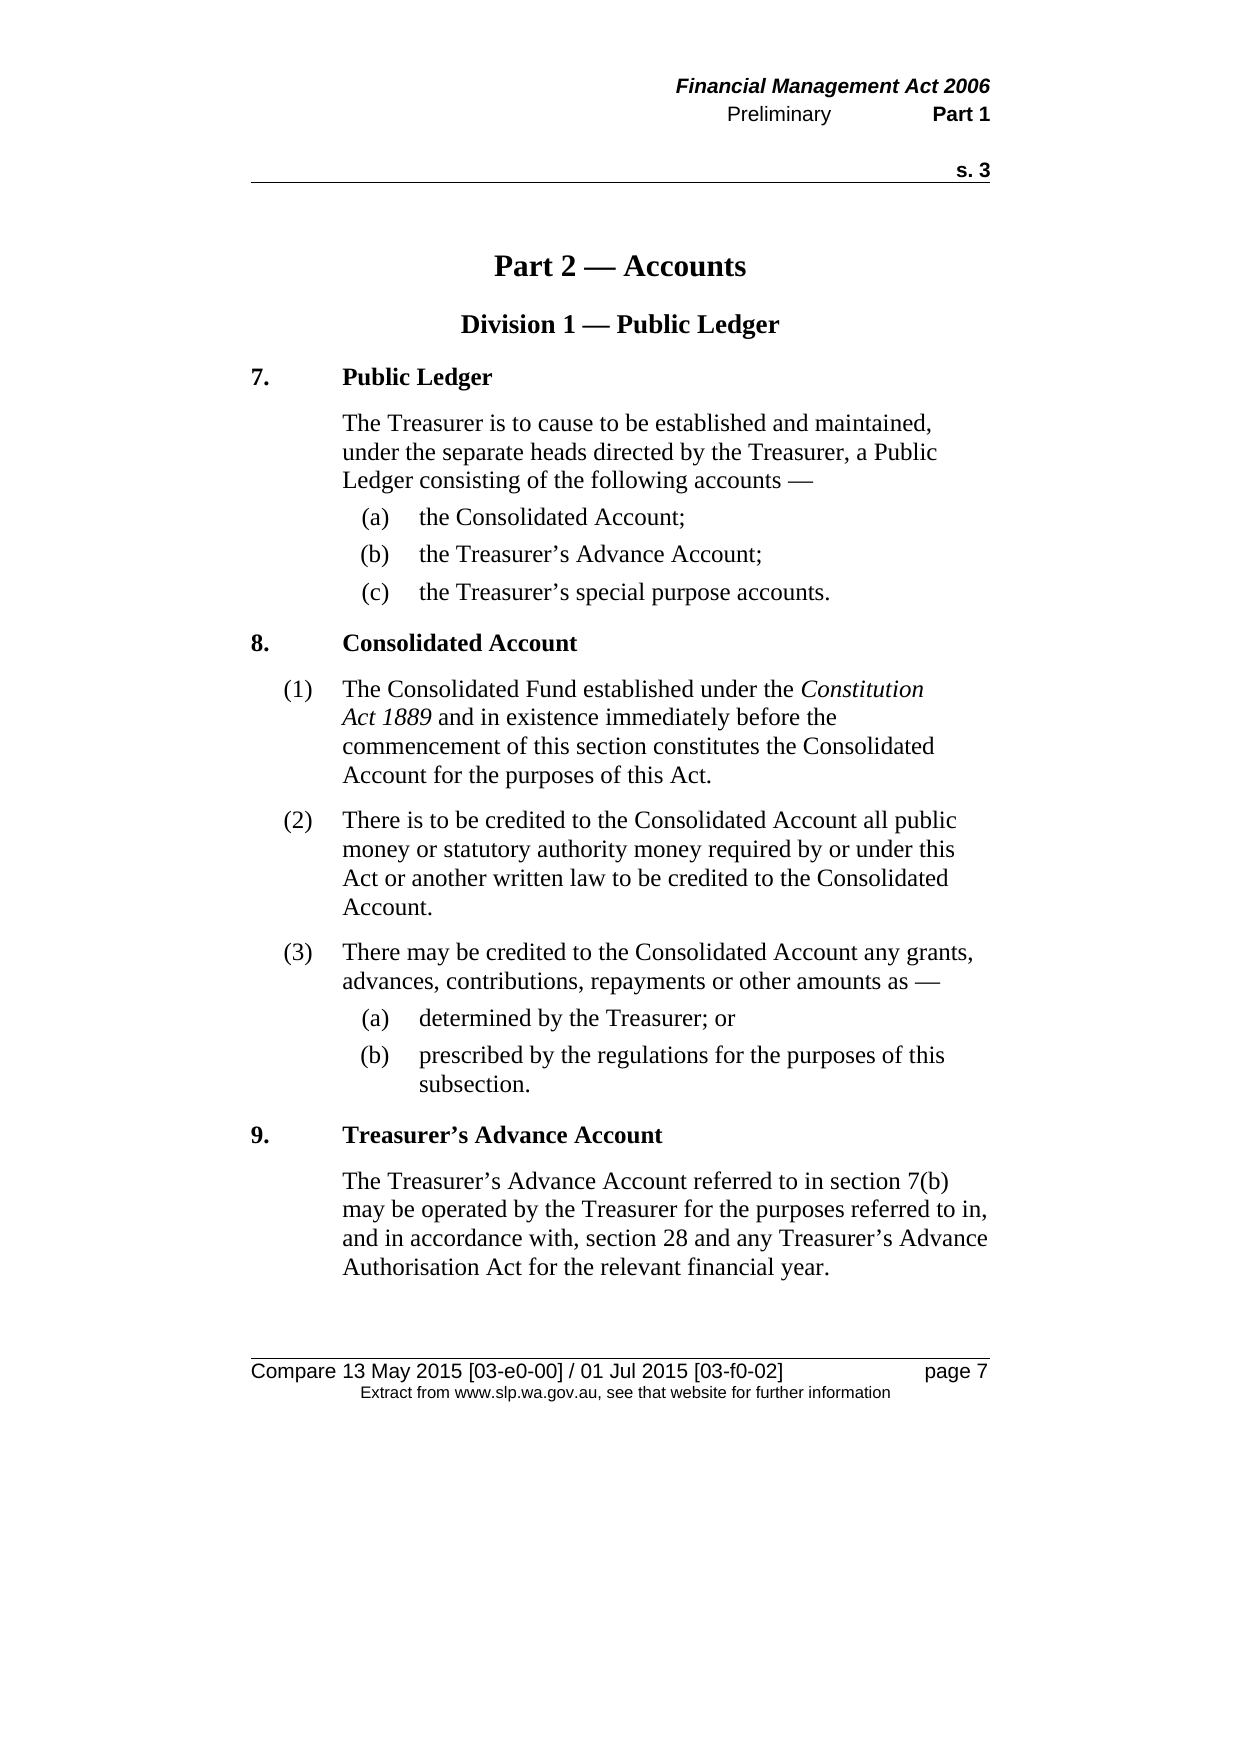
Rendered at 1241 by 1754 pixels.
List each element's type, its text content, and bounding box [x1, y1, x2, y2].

text (c) the Treasurer’s special purpose accounts. [251, 577, 990, 605]
subtitle Part 2 — Accounts [251, 247, 990, 283]
text (b) prescribed by the regulations for the purposes of this subsection. [251, 1040, 990, 1097]
subtitle 7. Public Ledger [251, 362, 990, 391]
text The Treasurer is to cause to be established and maintained, under the separate heads directed by the Treasurer, a Public Ledger consisting of the following accounts — [251, 408, 990, 494]
text (2) There is to be credited to the Consolidated Account all public money or statutory authority money required by or under this Act or another written law to be credited to the Consolidated Account. [251, 805, 990, 920]
subtitle Division 1 — Public Ledger [251, 308, 990, 339]
text (a) determined by the Treasurer; or [251, 1003, 990, 1032]
text (b) the Treasurer’s Advance Account; [251, 539, 990, 568]
subtitle 8. Consolidated Account [251, 628, 990, 657]
text (3) There may be credited to the Consolidated Account any grants, advances, contributions, repayments or other amounts as — [251, 937, 990, 994]
text The Treasurer’s Advance Account referred to in section 7(b) may be operated by the Treasurer for the purposes referred to in, and in accordance with, section 28 and any Treasurer’s Advance Authorisation Act for the relevant financial year. [251, 1166, 990, 1281]
text (1) The Consolidated Fund established under the Constitution Act 1889 and in existence immediately before the commencement of this section constitutes the Consolidated Account for the purposes of this Act. [251, 674, 990, 789]
text (a) the Consolidated Account; [251, 502, 990, 531]
subtitle 9. Treasurer’s Advance Account [251, 1120, 990, 1149]
